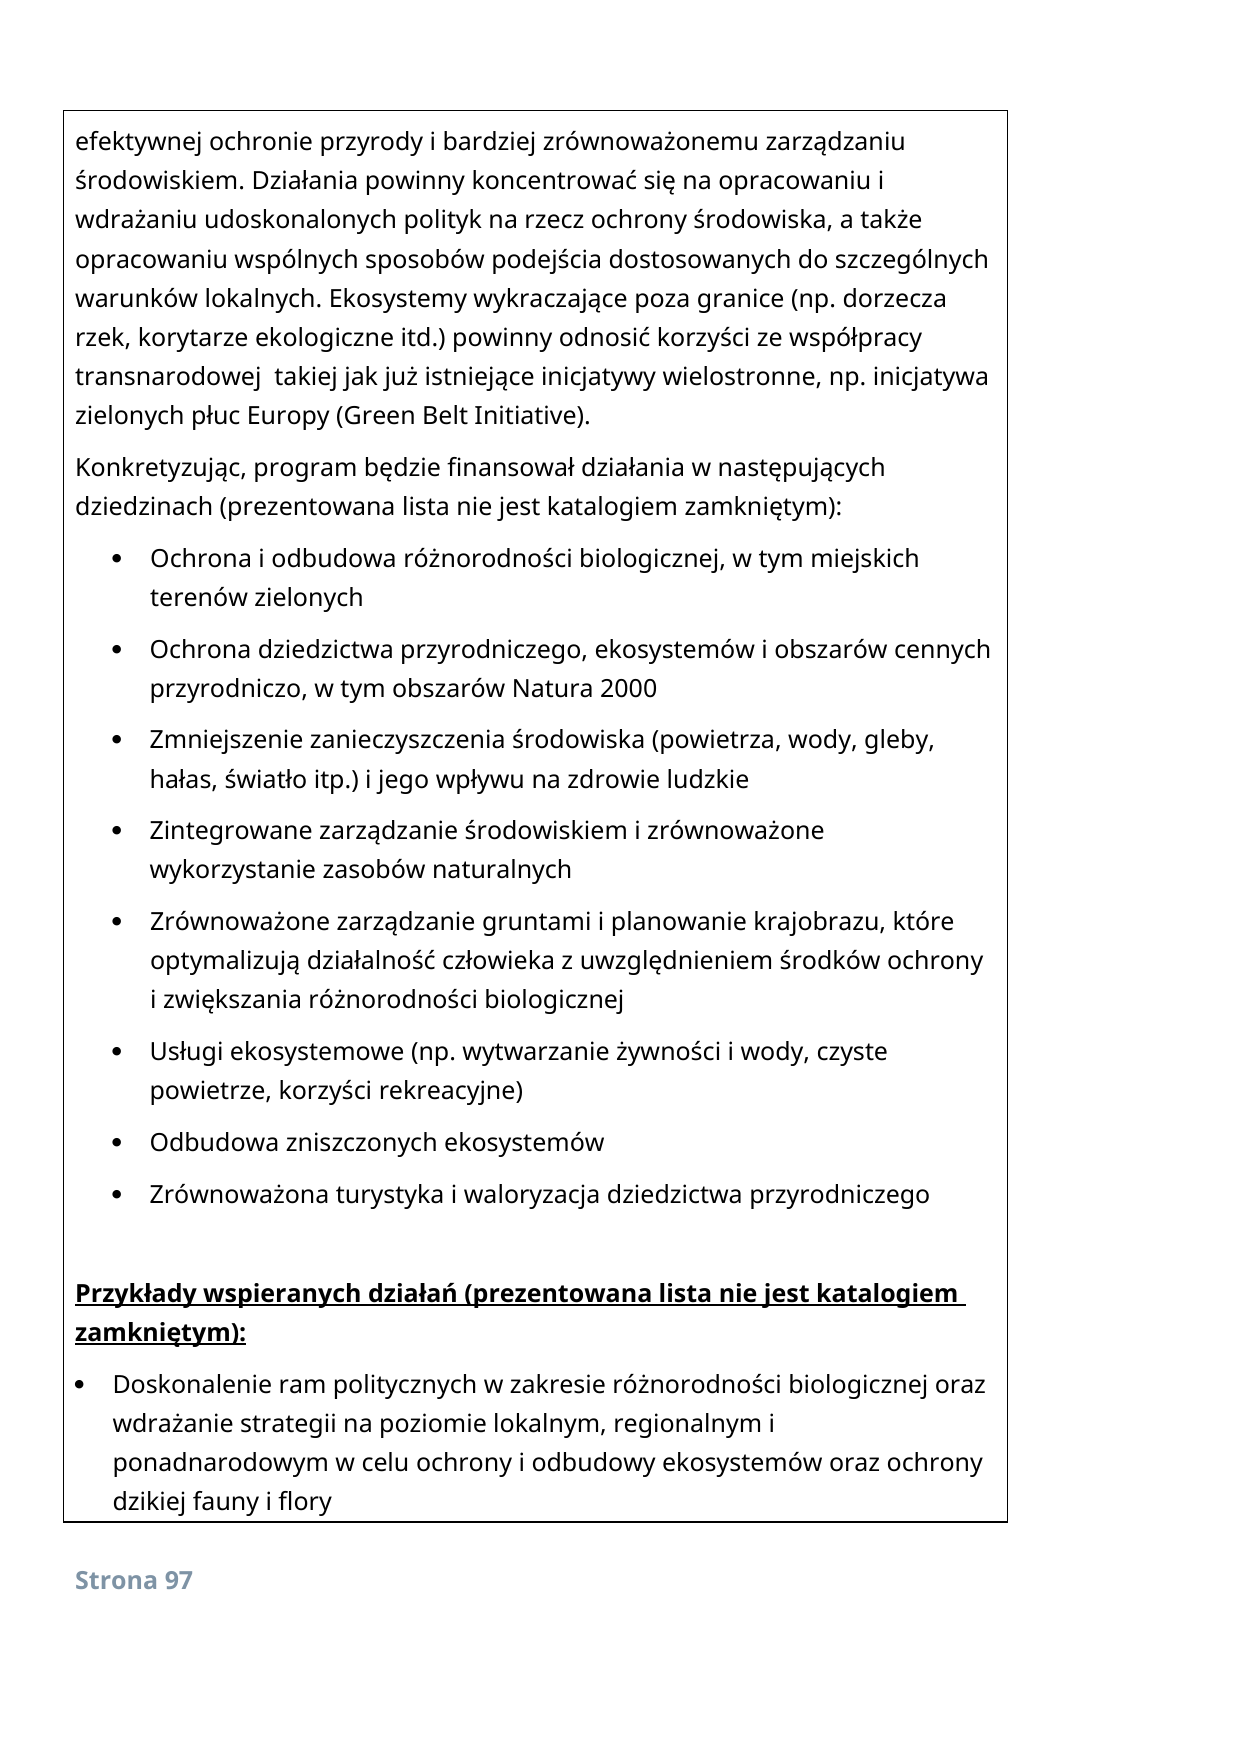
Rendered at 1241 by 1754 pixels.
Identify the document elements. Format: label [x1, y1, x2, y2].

table_header [64, 111, 1007, 1521]
